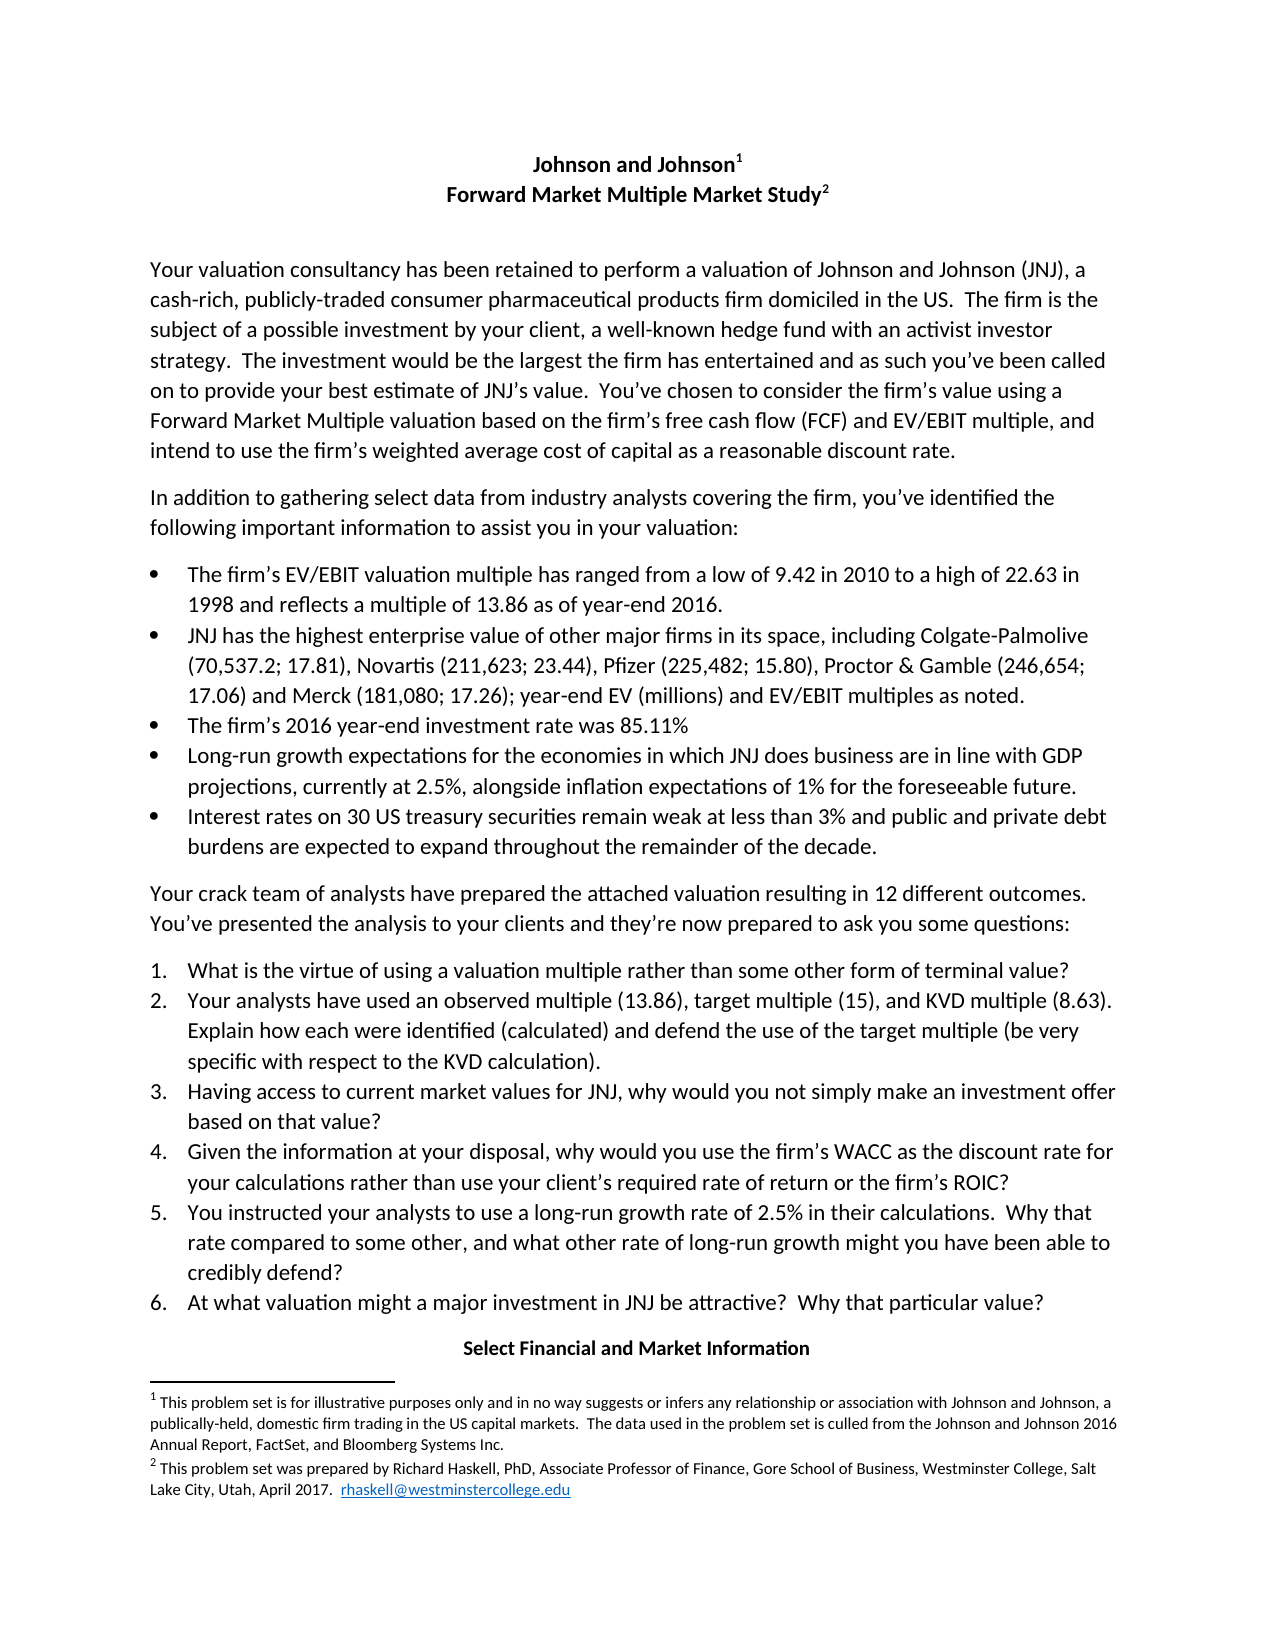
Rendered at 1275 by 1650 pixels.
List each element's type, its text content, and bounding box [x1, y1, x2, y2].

text Johnson and Johnson Forward Market Multiple Market Study [150, 150, 1125, 208]
list Having access to current market values for JNJ, why would you not simply make an investment offer based on that value? [150, 1077, 1125, 1135]
text Your valuation consultancy has been retained to perform a valuation of Johnson and Johnson (JNJ), a cash-rich, publicly-traded consumer pharmaceutical products firm domiciled in the US. The firm is the subject of a possible investment by your client, a well-known hedge fund with an activist investor strategy. The investment would be the largest the firm has entertained and as such you’ve been called on to provide your best estimate of JNJ’s value. You’ve chosen to consider the firm’s value using a Forward Market Multiple valuation based on the firm’s free cash flow (FCF) and EV/EBIT multiple, and intend to use the firm’s weighted average cost of capital as a reasonable discount rate. [150, 255, 1125, 464]
list Long-run growth expectations for the economies in which JNJ does business are in line with GDP projections, currently at 2.5%, alongside inflation expectations of 1% for the foreseeable future. [150, 742, 1125, 800]
list What is the virtue of using a valuation multiple rather than some other form of terminal value? [150, 956, 1125, 984]
text In addition to gathering select data from industry analysts covering the firm, you’ve identified the following important information to assist you in your valuation: [150, 483, 1125, 541]
list Given the information at your disposal, why would you use the firm’s WACC as the discount rate for your calculations rather than use your client’s required rate of return or the firm’s ROIC? [150, 1137, 1125, 1196]
list The firm’s 2016 year-end investment rate was 85.11% [150, 711, 1125, 739]
list The firm’s EV/EBIT valuation multiple has ranged from a low of 9.42 in 2010 to a high of 22.63 in 1998 and reflects a multiple of 13.86 as of year-end 2016. [150, 560, 1125, 618]
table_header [150, 1335, 1123, 1361]
list You instructed your analysts to use a long-run growth rate of 2.5% in their calculations. Why that rate compared to some other, and what other rate of long-run growth might you have been able to credibly defend? [150, 1198, 1125, 1286]
list At what valuation might a major investment in JNJ be attractive? Why that particular value? [150, 1288, 1125, 1316]
list Interest rates on 30 US treasury securities remain weak at less than 3% and public and private debt burdens are expected to expand throughout the remainder of the decade. [150, 802, 1125, 860]
list JNJ has the highest enterprise value of other major firms in its space, including Colgate-Palmolive (70,537.2; 17.81), Novartis (211,623; 23.44), Pfizer (225,482; 15.80), Proctor & Gamble (246,654; 17.06) and Merck (181,080; 17.26); year-end EV (millions) and EV/EBIT multiples as noted. [150, 621, 1125, 709]
text Your crack team of analysts have prepared the attached valuation resulting in 12 different outcomes. You’ve presented the analysis to your clients and they’re now prepared to ask you some questions: [150, 879, 1125, 937]
list Your analysts have used an observed multiple (13.86), target multiple (15), and KVD multiple (8.63). Explain how each were identified (calculated) and defend the use of the target multiple (be very specific with respect to the KVD calculation). [150, 986, 1125, 1075]
